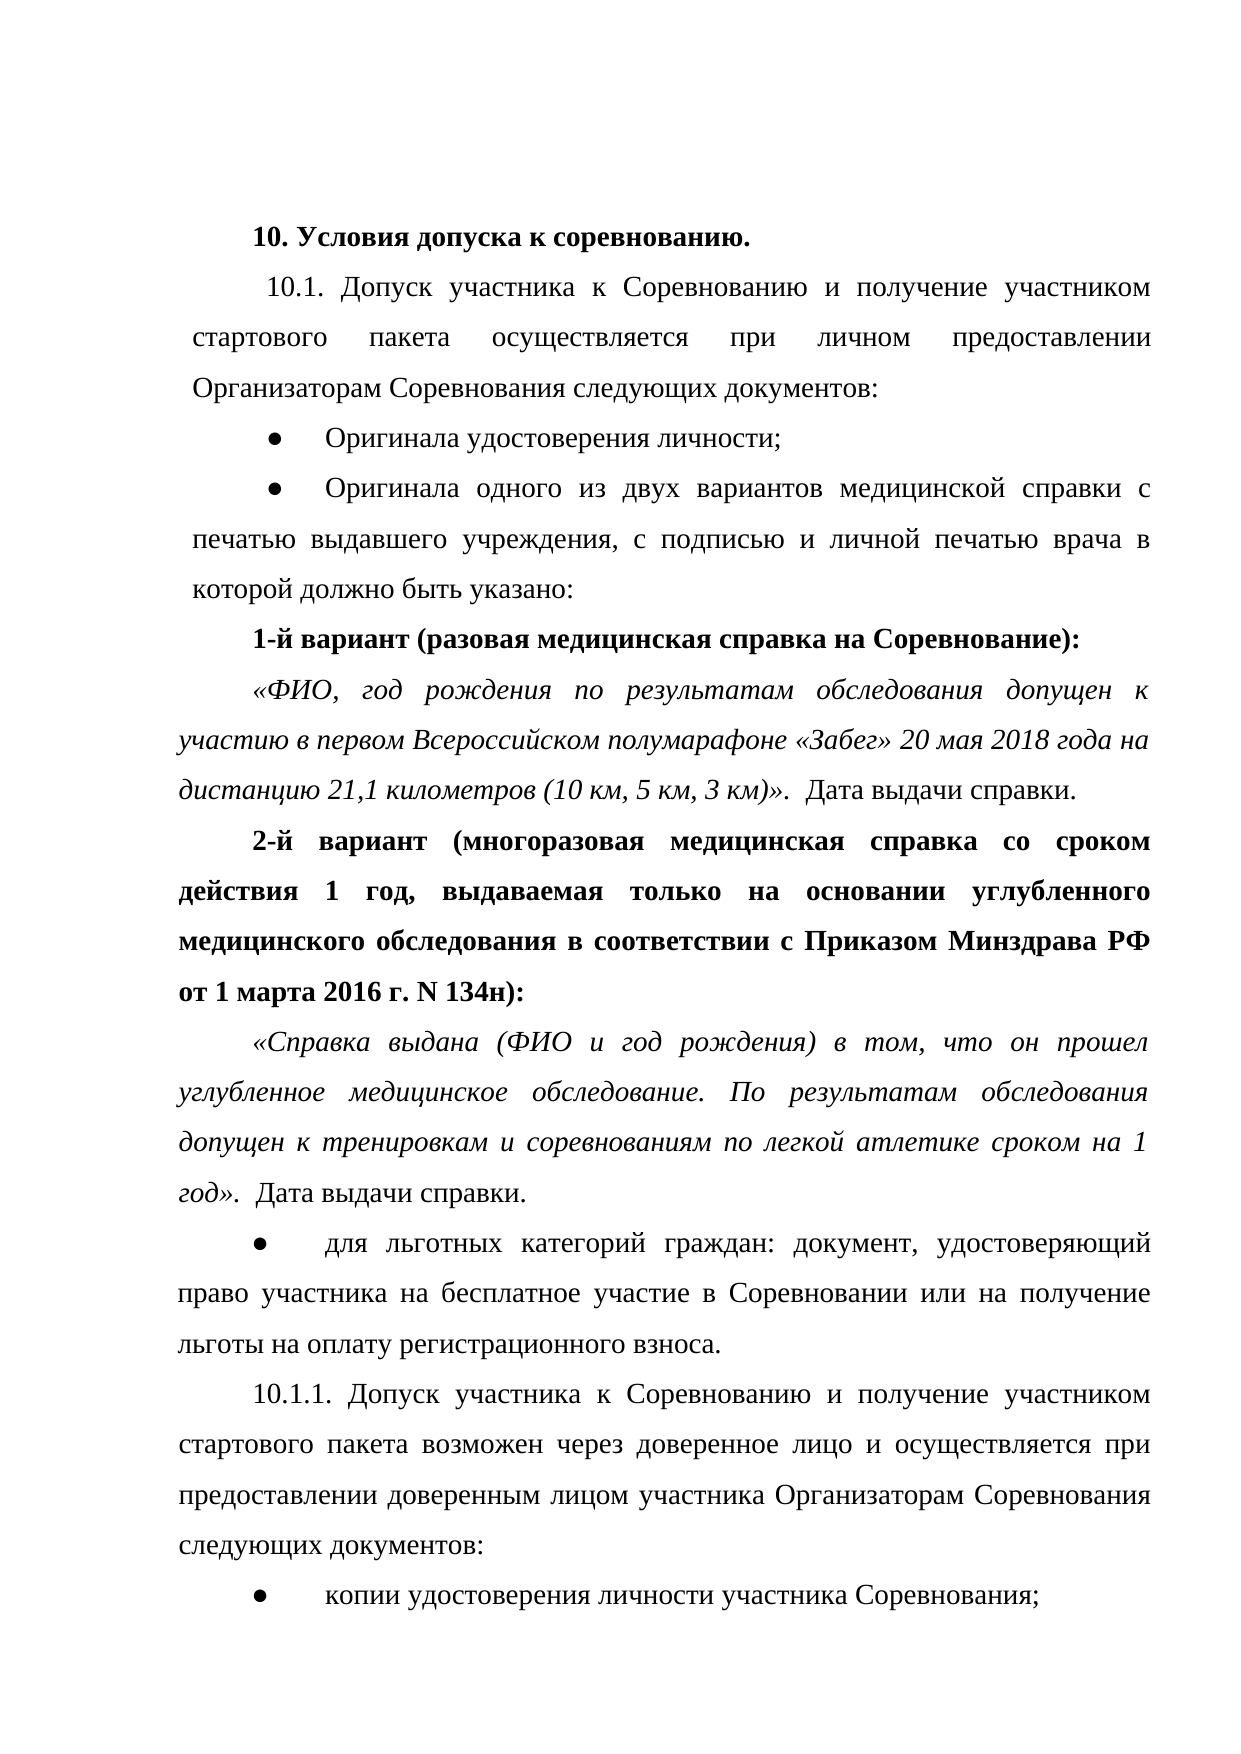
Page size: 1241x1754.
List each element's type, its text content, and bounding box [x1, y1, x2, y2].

list для льготных категорий граждан: документ, удостоверяющий право участника на бесплатное участие в Соревновании или на получение льготы на оплату регистрационного взноса. [177, 1225, 1152, 1359]
text 10.1. Допуск участника к Соревнованию и получение участником стартового пакета осуществляется при личном предоставлении Организаторам Соревнования следующих документов: [192, 269, 1152, 403]
text 1-й вариант (разовая медицинская справка на Соревнование): [178, 621, 1152, 655]
text 10.1.1. Допуск участника к Соревнованию и получение участником стартового пакета возможен через доверенное лицо и осуществляется при предоставлении доверенным лицом участника Организаторам Соревнования следующих документов: [178, 1376, 1152, 1561]
text «Справка выдана (ФИО и год рождения) в том, что он прошел углубленное медицинское обследование. По результатам обследования допущен к тренировкам и соревнованиям по легкой атлетике сроком на 1 год». Дата выдачи справки. [178, 1024, 1152, 1208]
text 2-й вариант (многоразовая медицинская справка со сроком действия 1 год, выдаваемая только на основании углубленного медицинского обследования в соответствии с Приказом Минздрава РФ от 1 марта 2016 г. N 134н): [178, 823, 1152, 1007]
list Оригинала удостоверения личности; [192, 420, 1152, 454]
text 10. Условия допуска к соревнованию. [178, 219, 1152, 252]
text «ФИО, год рождения по результатам обследования допущен к участию в первом Всероссийском полумарафоне «Забег» 20 мая 2018 года на дистанцию 21,1 километров (10 км, 5 км, 3 км)». Дата выдачи справки. [178, 672, 1152, 806]
list Оригинала одного из двух вариантов медицинской справки с печатью выдавшего учреждения, с подписью и личной печатью врача в которой должно быть указано: [192, 470, 1152, 605]
list копии удостоверения личности участника Соревнования; [177, 1577, 1152, 1611]
